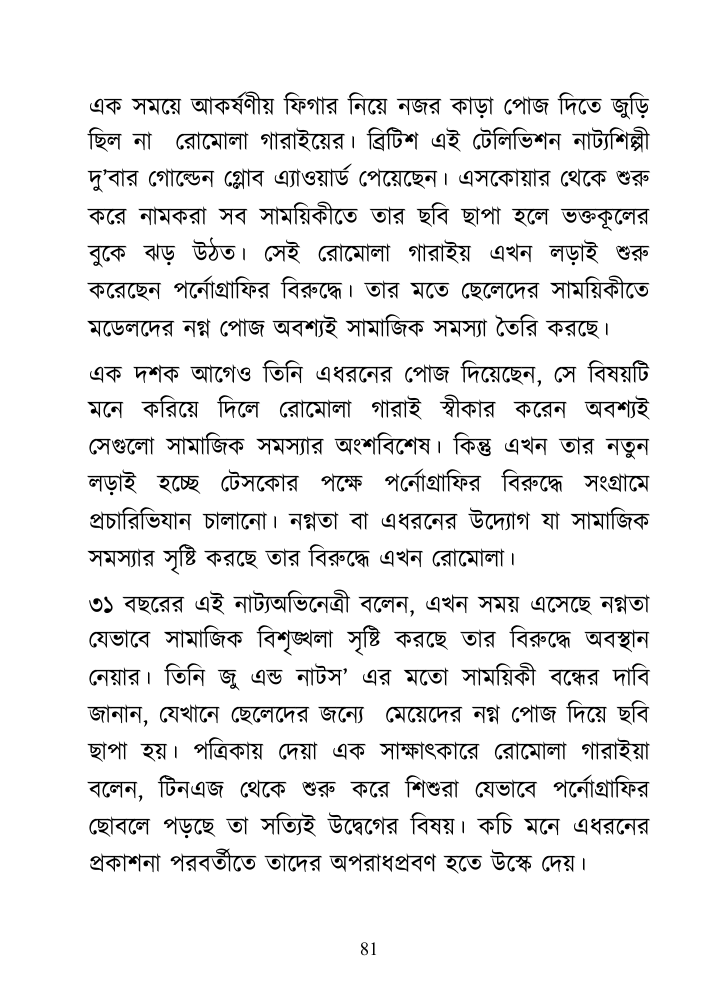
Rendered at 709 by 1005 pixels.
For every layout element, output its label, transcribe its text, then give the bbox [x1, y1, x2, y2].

text এক সময়ে আকর্ষণীয় ফিগার নিয়ে নজর কাড়া পোজ দিতে জুড়ি ছিল না রোমোলা গারাইয়ের। ব্রিটিশ এই টেলিভিশন নাট্যশিল্পী দু’বার গোল্ডেন গ্লোব এ্যাওয়ার্ড পেয়েছেন। এসকোয়ার থেকে শুরু করে নামকরা সব সাময়িকীতে তার ছবি ছাপা হলে ভক্তকূলের বুকে ঝড় উঠত। সেই রোমোলা গারাইয় এখন লড়াই শুরু করেছেন পর্নোগ্রাফির বিরুদ্ধে। তার মতে ছেলেদের সাময়িকীতে মডেলদের নগ্ন পোজ অবশ্যই সামাজিক সমস্যা তৈরি করছে। [88, 85, 650, 347]
text ৩১ বছরের এই নাট্যঅভিনেত্রী বলেন, এখন সময় এসেছে নগ্নতা যেভাবে সামাজিক বিশৃঙ্খলা সৃষ্টি করছে তার বিরুদ্ধে অবস্থান নেয়ার। তিনি জু এন্ড নাটস’ এর মতো সাময়িকী বন্ধের দাবি জানান, যেখানে ছেলেদের জন্যে মেয়েদের নগ্ন পোজ দিয়ে ছবি ছাপা হয়। পত্রিকায় দেয়া এক সাক্ষাৎকারে রোমোলা গারাইয়া বলেন, টিনএজ থেকে শুরু করে শিশুরা যেভাবে পর্নোগ্রাফির ছোবলে পড়ছে তা সত্যিই উদ্বেগের বিষয়। কচি মনে এধরনের প্রকাশনা পরবর্তীতে তাদের অপরাধপ্রবণ হতে উস্কে দেয়। [88, 584, 650, 883]
text এক দশক আগেও তিনি এধরনের পোজ দিয়েছেন, সে বিষয়টি মনে করিয়ে দিলে রোমোলা গারাই স্বীকার করেন অবশ্যই সেগুলো সামাজিক সমস্যার অংশবিশেষ। কিন্তু এখন তার নতুন লড়াই হচ্ছে টেসকোর পক্ষে পর্নোগ্রাফির বিরুদ্ধে সংগ্রামে প্রচারিভিযান চালানো। নগ্নতা বা এধরনের উদ্যোগ যা সামাজিক সমস্যার সৃষ্টি করছে তার বিরুদ্ধে এখন রোমোলা। [88, 353, 650, 578]
